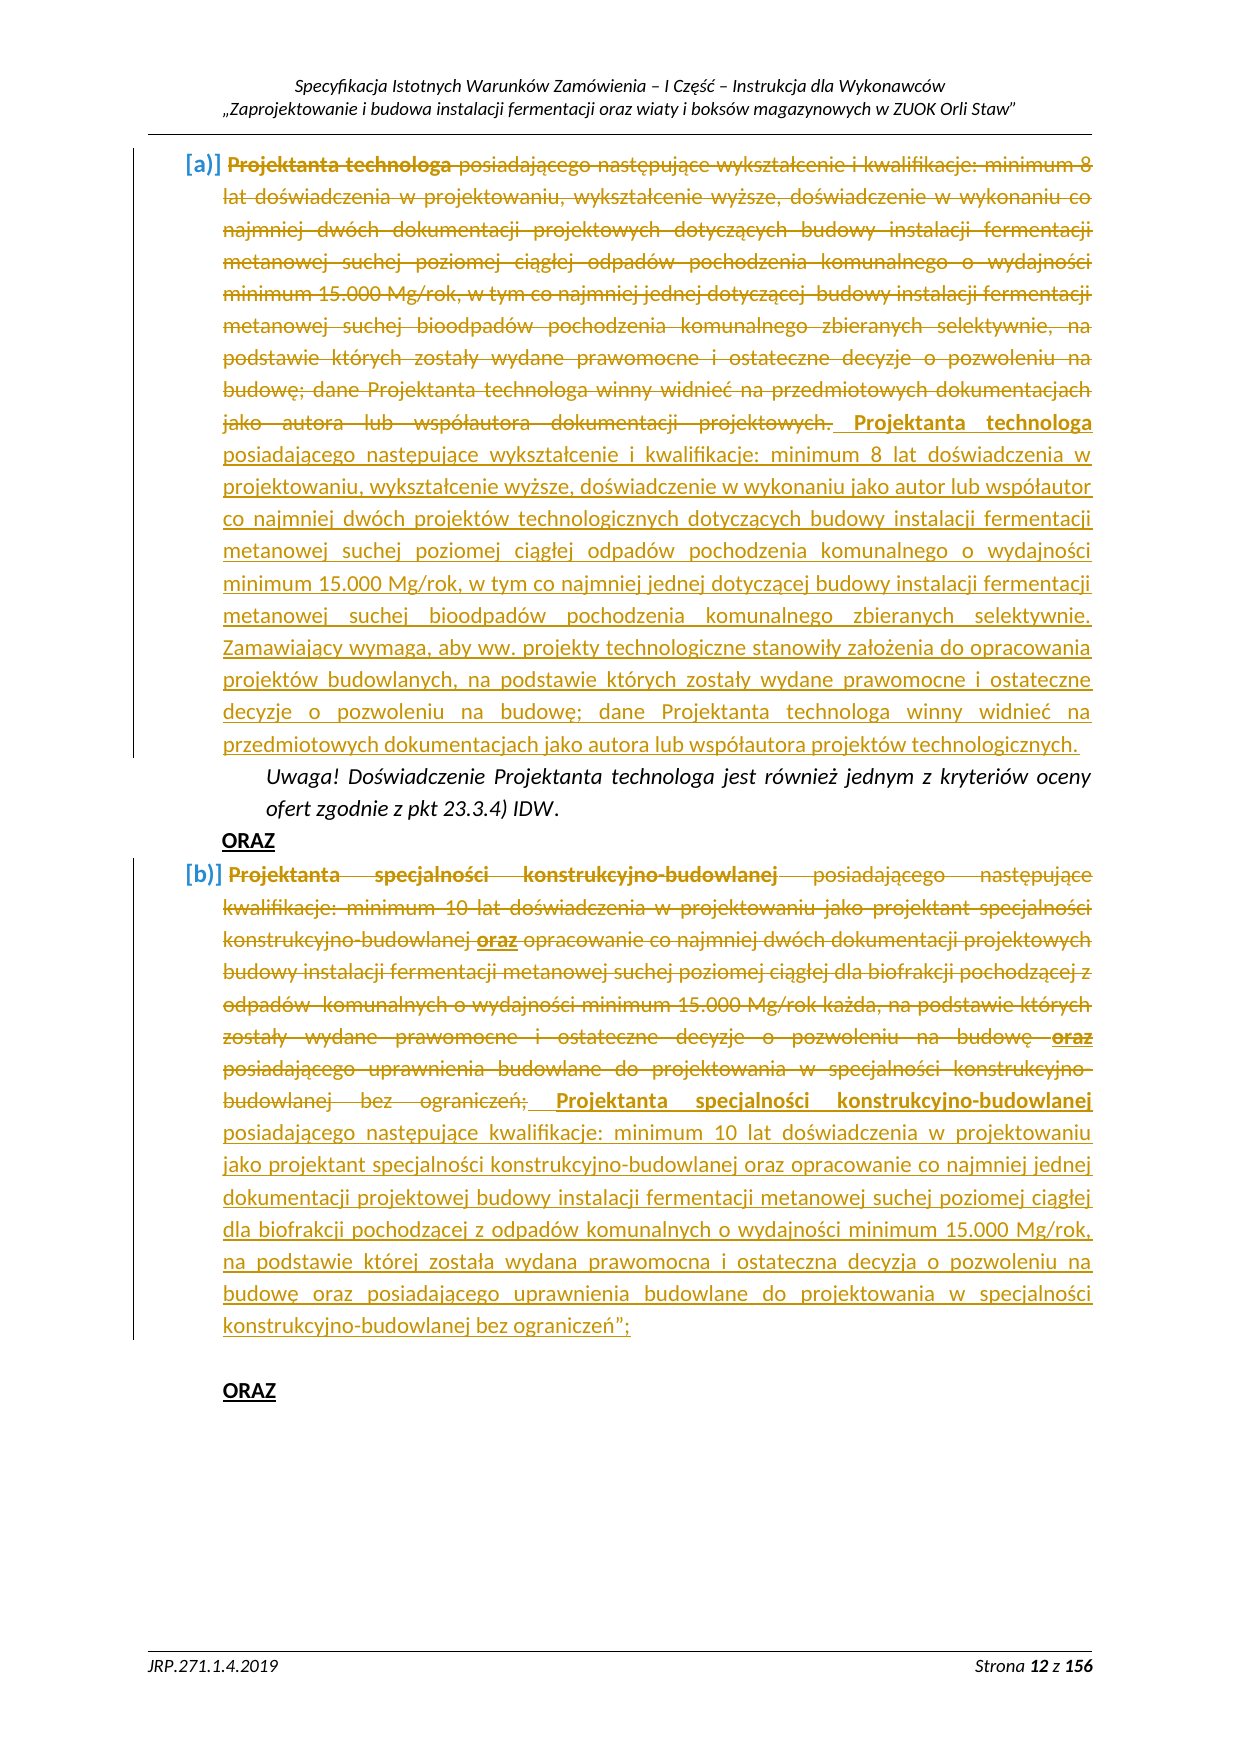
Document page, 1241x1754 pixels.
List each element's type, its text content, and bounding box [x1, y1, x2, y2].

list ORAZ [223, 1376, 1092, 1404]
text ORAZ [222, 826, 1092, 854]
text Uwaga! Doświadczenie Projektanta technologa jest również jednym z kryteriów oceny ofert zgodnie z pkt 23.3.4) IDW. [266, 762, 1092, 822]
